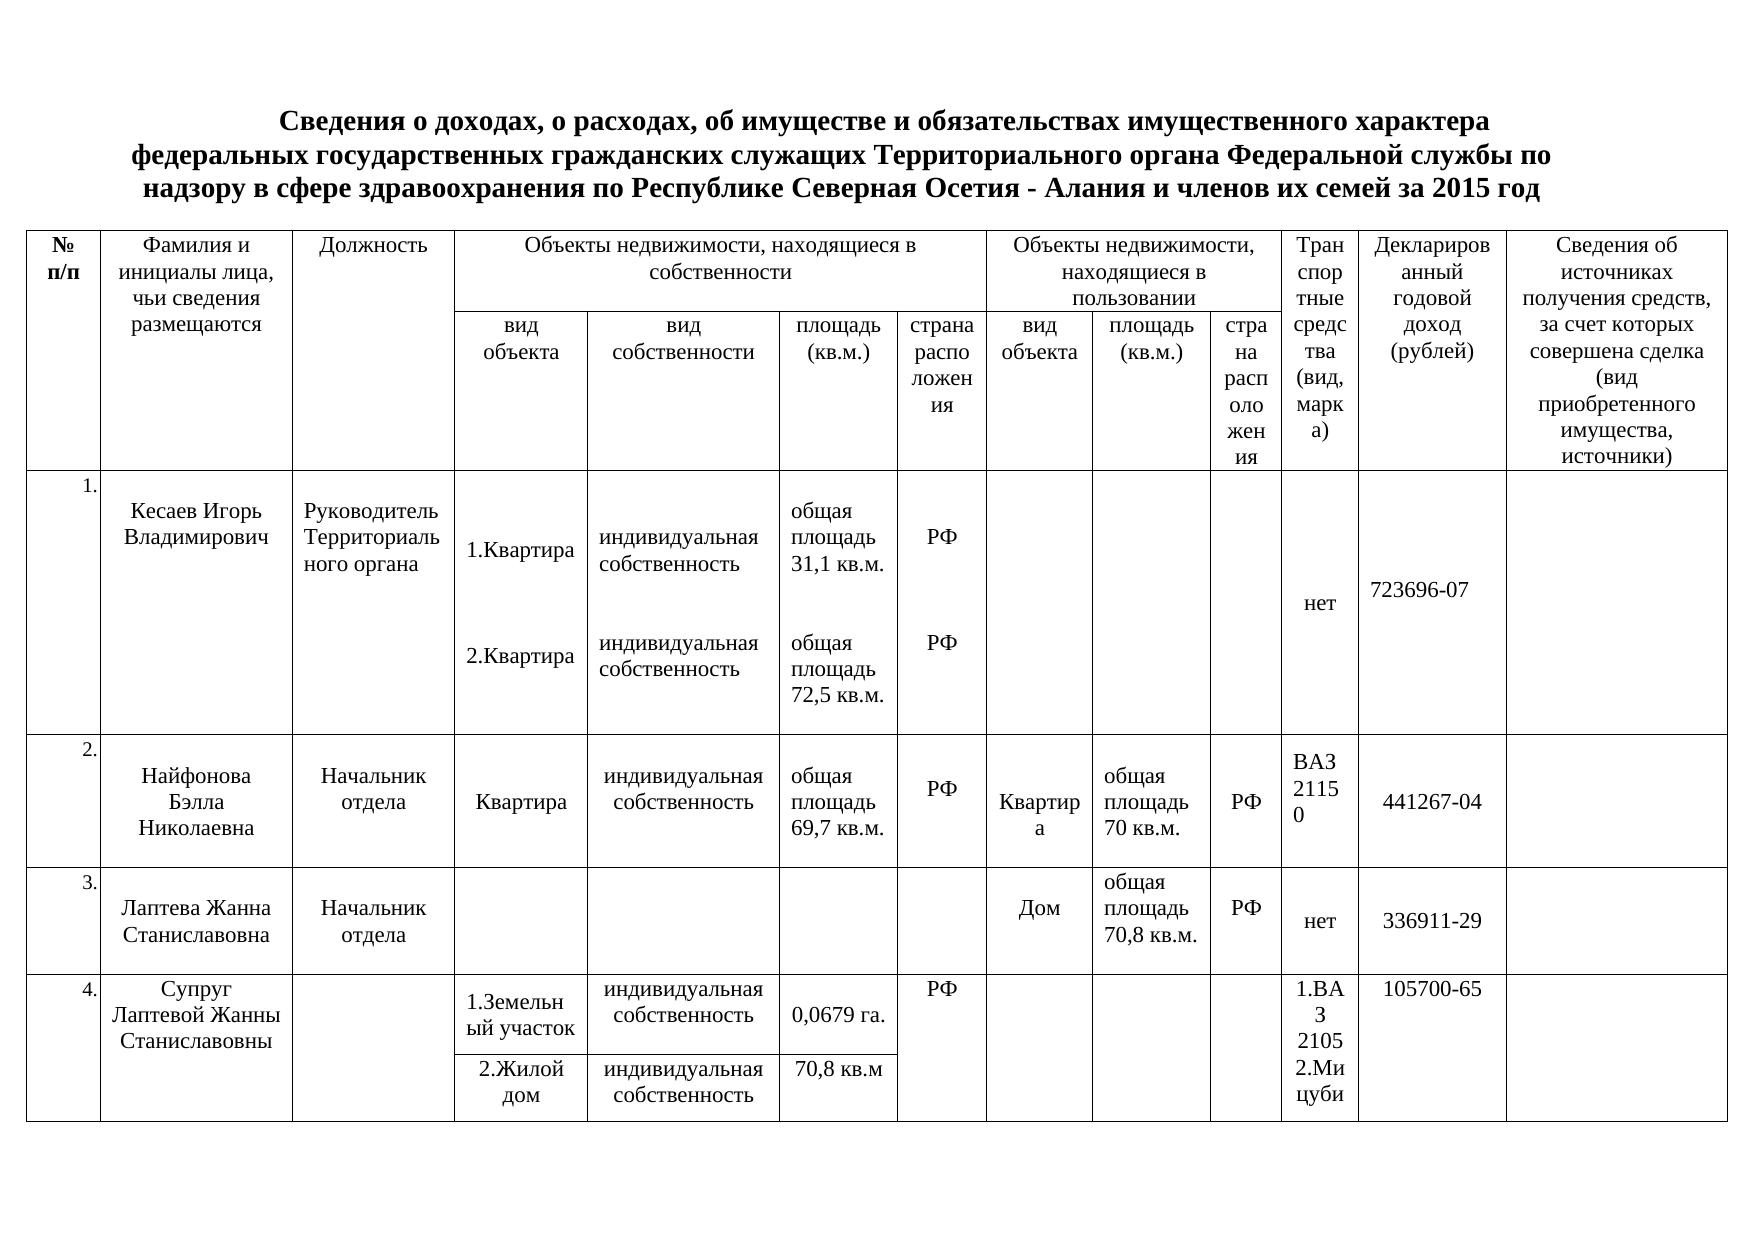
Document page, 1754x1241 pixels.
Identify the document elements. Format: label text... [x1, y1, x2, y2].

table_cell индивидуальная собственность индивидуальная собственность [588, 471, 779, 734]
table_cell [27, 471, 100, 734]
table_cell [987, 975, 1092, 1121]
table_cell [1093, 975, 1210, 1121]
table_cell вид собственности [588, 312, 779, 470]
table_cell 1.Земельный участок [455, 975, 587, 1054]
table_cell [27, 735, 100, 867]
table_header Объекты недвижимости, находящиеся в пользовании [987, 231, 1281, 311]
table_cell Начальник отдела [293, 868, 454, 973]
table_cell Дом [987, 868, 1092, 973]
table_cell вид объекта [455, 312, 587, 470]
table_cell РФ [1211, 735, 1281, 867]
table_cell общая площадь 31,1 кв.м. общая площадь 72,5 кв.м. [780, 471, 897, 734]
table_header Декларированный годовой доход (рублей) [1359, 231, 1506, 470]
table_cell 70,8 кв.м [780, 1055, 897, 1121]
table_cell РФ [898, 975, 986, 1121]
table_cell [1211, 471, 1281, 734]
table_header Сведения об источниках получения средств, за счет которых совершена сделка (вид приобретенного имущества, источники) [1507, 231, 1727, 470]
table_cell [1507, 735, 1727, 867]
table_cell [1507, 975, 1727, 1121]
table_cell [588, 868, 779, 973]
table_cell [1507, 471, 1727, 734]
table_cell 2.Жилой дом [455, 1055, 587, 1121]
table_cell Квартира [455, 735, 587, 867]
table_header № п/п [27, 231, 100, 470]
table_cell [1507, 868, 1727, 973]
table_cell Руководитель Территориального органа [293, 471, 454, 734]
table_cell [588, 1055, 779, 1121]
table_cell площадь (кв.м.) [780, 312, 897, 470]
text Сведения о доходах, о расходах, об имуществе и обязательствах имущественного характера федеральных государственных гражданских служащих Территориального органа Федеральной службы по надзору в сфере здравоохранения по Республике Северная Осетия - Алания и членов их семей за 2015 год [103, 103, 1580, 204]
table_header Фамилия и инициалы лица, чьи сведения размещаются [101, 231, 292, 470]
table_header Транспортные средства (вид, марка) [1282, 231, 1358, 470]
table_cell [27, 868, 100, 973]
table_cell 105700-65 [1359, 975, 1506, 1121]
table_cell страна расположения [1211, 312, 1281, 470]
table_cell индивидуальная собственность [588, 735, 779, 867]
table_cell Найфонова Бэлла Николаевна [101, 735, 292, 867]
table_cell 441267-04 [1359, 735, 1506, 867]
table_cell [780, 868, 897, 973]
table_cell индивидуальная собственность [588, 975, 779, 1054]
table_cell РФ [898, 735, 986, 867]
table_cell 1.Квартира 2.Квартира [455, 471, 587, 734]
table_cell [293, 975, 454, 1121]
table_cell РФ [1211, 868, 1281, 973]
table_cell Лаптева Жанна Станиславовна [101, 868, 292, 973]
table_cell [1211, 975, 1281, 1121]
table_cell [27, 975, 100, 1121]
table_cell Кесаев Игорь Владимирович [101, 471, 292, 734]
table_cell вид объекта [987, 312, 1092, 470]
table_cell общая площадь 69,7 кв.м. [780, 735, 897, 867]
table_cell 336911-29 [1359, 868, 1506, 973]
table_cell Квартира [987, 735, 1092, 867]
table_cell 0,0679 га. [780, 975, 897, 1054]
table_cell общая площадь 70,8 кв.м. [1093, 868, 1210, 973]
table_cell нет [1282, 471, 1358, 734]
table_cell [987, 471, 1092, 734]
table_cell РФ РФ [898, 471, 986, 734]
table_cell общая площадь 70 кв.м. [1093, 735, 1210, 867]
table_cell ВАЗ 21150 [1282, 735, 1358, 867]
table_cell [1093, 471, 1210, 734]
table_cell 1.ВАЗ 2105 2.Мицубиси Лансер [1282, 975, 1358, 1121]
table_cell [898, 868, 986, 973]
table_header Объекты недвижимости, находящиеся в собственности [455, 231, 986, 311]
table_header Должность [293, 231, 454, 470]
table_cell нет [1282, 868, 1358, 973]
table_cell страна расположения [898, 312, 986, 470]
table_cell площадь (кв.м.) [1093, 312, 1210, 470]
table_cell Начальник отдела [293, 735, 454, 867]
table_cell 723696-07 [1359, 471, 1506, 734]
table_cell Супруг Лаптевой Жанны Станиславовны [101, 975, 292, 1121]
table_cell [455, 868, 587, 973]
